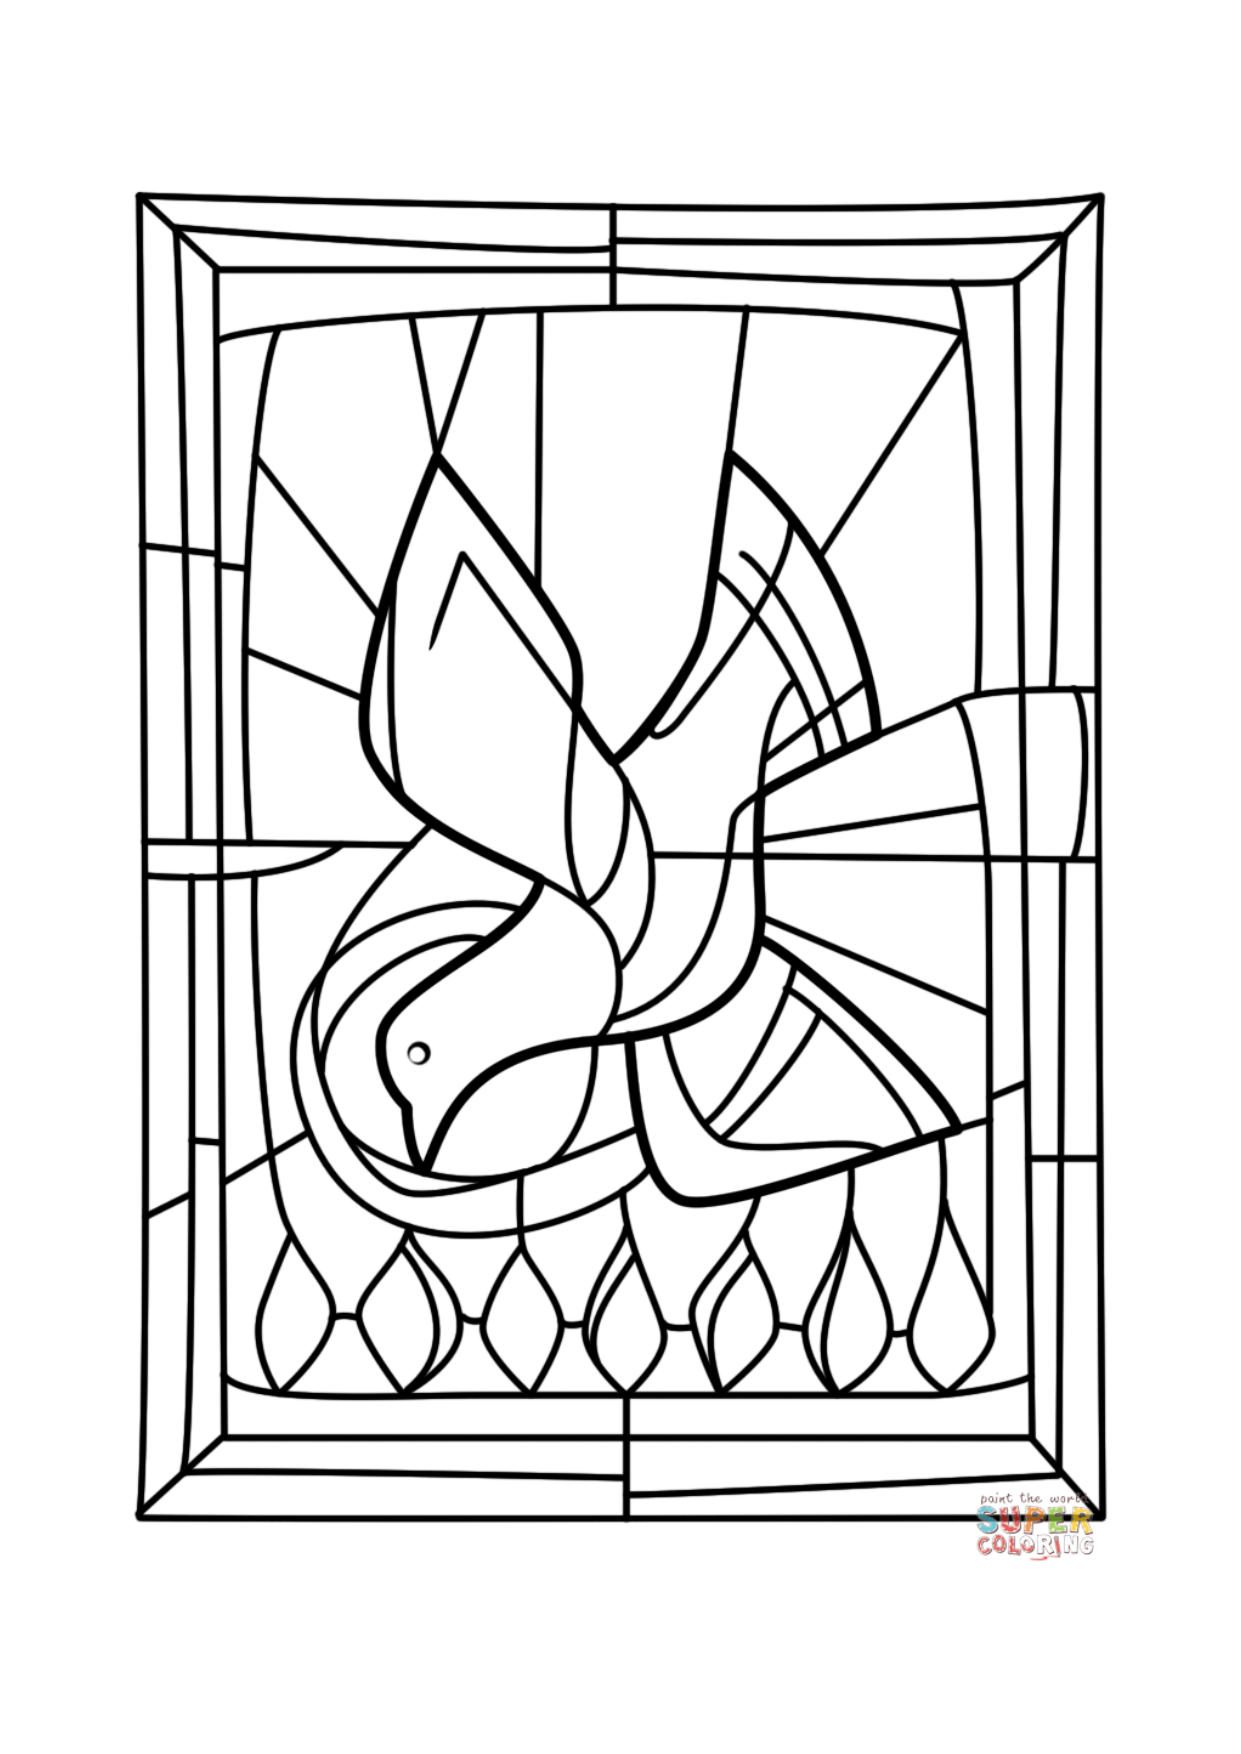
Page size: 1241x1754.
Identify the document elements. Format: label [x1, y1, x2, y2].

picture [120, 146, 1121, 1586]
